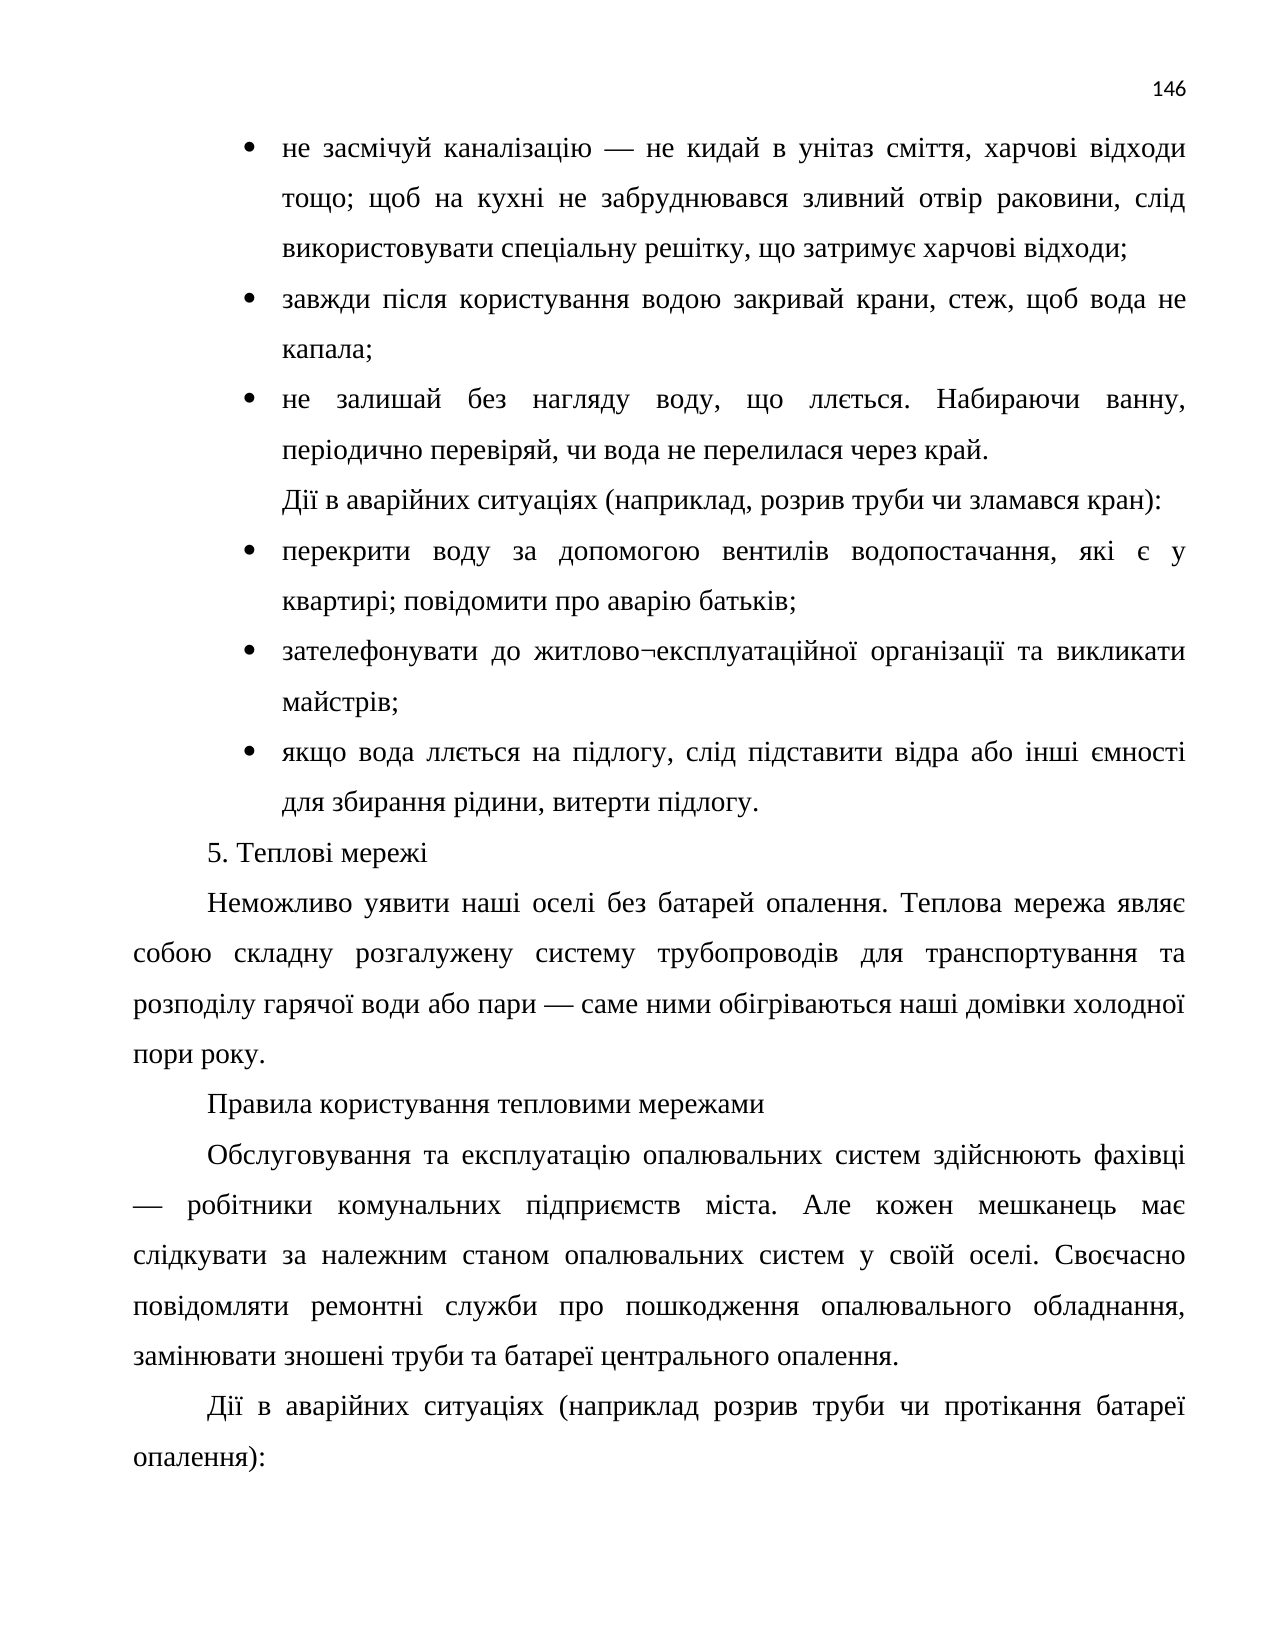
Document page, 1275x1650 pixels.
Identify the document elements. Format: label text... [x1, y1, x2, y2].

list завжди після користування водою закривай крани, стеж, щоб вода не капала; [244, 281, 1186, 365]
list не залишай без нагляду воду, що ллється. Набираючи ванну, періодично перевіряй, чи вода не перелилася через край. [244, 382, 1186, 466]
list зателефонувати до житлово¬експлуатаційної організації та викликати майстрів; [244, 633, 1186, 717]
list не засмічуй каналізацію — не кидай в унітаз сміття, харчові відходи тощо; щоб на кухні не забруднювався зливний отвір раковини, слід використовувати спеціальну решітку, що затримує харчові відходи; [244, 130, 1186, 264]
list якщо вода ллється на підлогу, слід підставити відра або інші ємності для збирання рідини, витерти підлогу. [244, 734, 1186, 818]
text Правила користування тепловими мережами [133, 1086, 1186, 1120]
list перекрити воду за допомогою вентилів водопостачання, які є у квартирі; повідомити про аварію батьків; [244, 533, 1186, 617]
list Дії в аварійних ситуаціях (наприклад, розрив труби чи зламався кран): [282, 482, 1186, 516]
text 5. Теплові мережі [133, 835, 1186, 868]
text Дії в аварійних ситуаціях (наприклад розрив труби чи протікання батареї опалення): [133, 1388, 1186, 1472]
text Неможливо уявити наші оселі без батарей опалення. Теплова мережа являє собою складну розгалужену систему трубопроводів для транспортування та розподілу гарячої води або пари — саме ними обігріваються наші домівки холодної пори року. [133, 885, 1186, 1070]
text Обслуговування та експлуатацію опалювальних систем здійснюють фахівці — робітники комунальних підприємств міста. Але кожен мешканець має слідкувати за належним станом опалювальних систем у своїй оселі. Своєчасно повідомляти ремонтні служби про пошкодження опалювального обладнання, замінювати зношені труби та батареї центрального опалення. [133, 1137, 1186, 1372]
